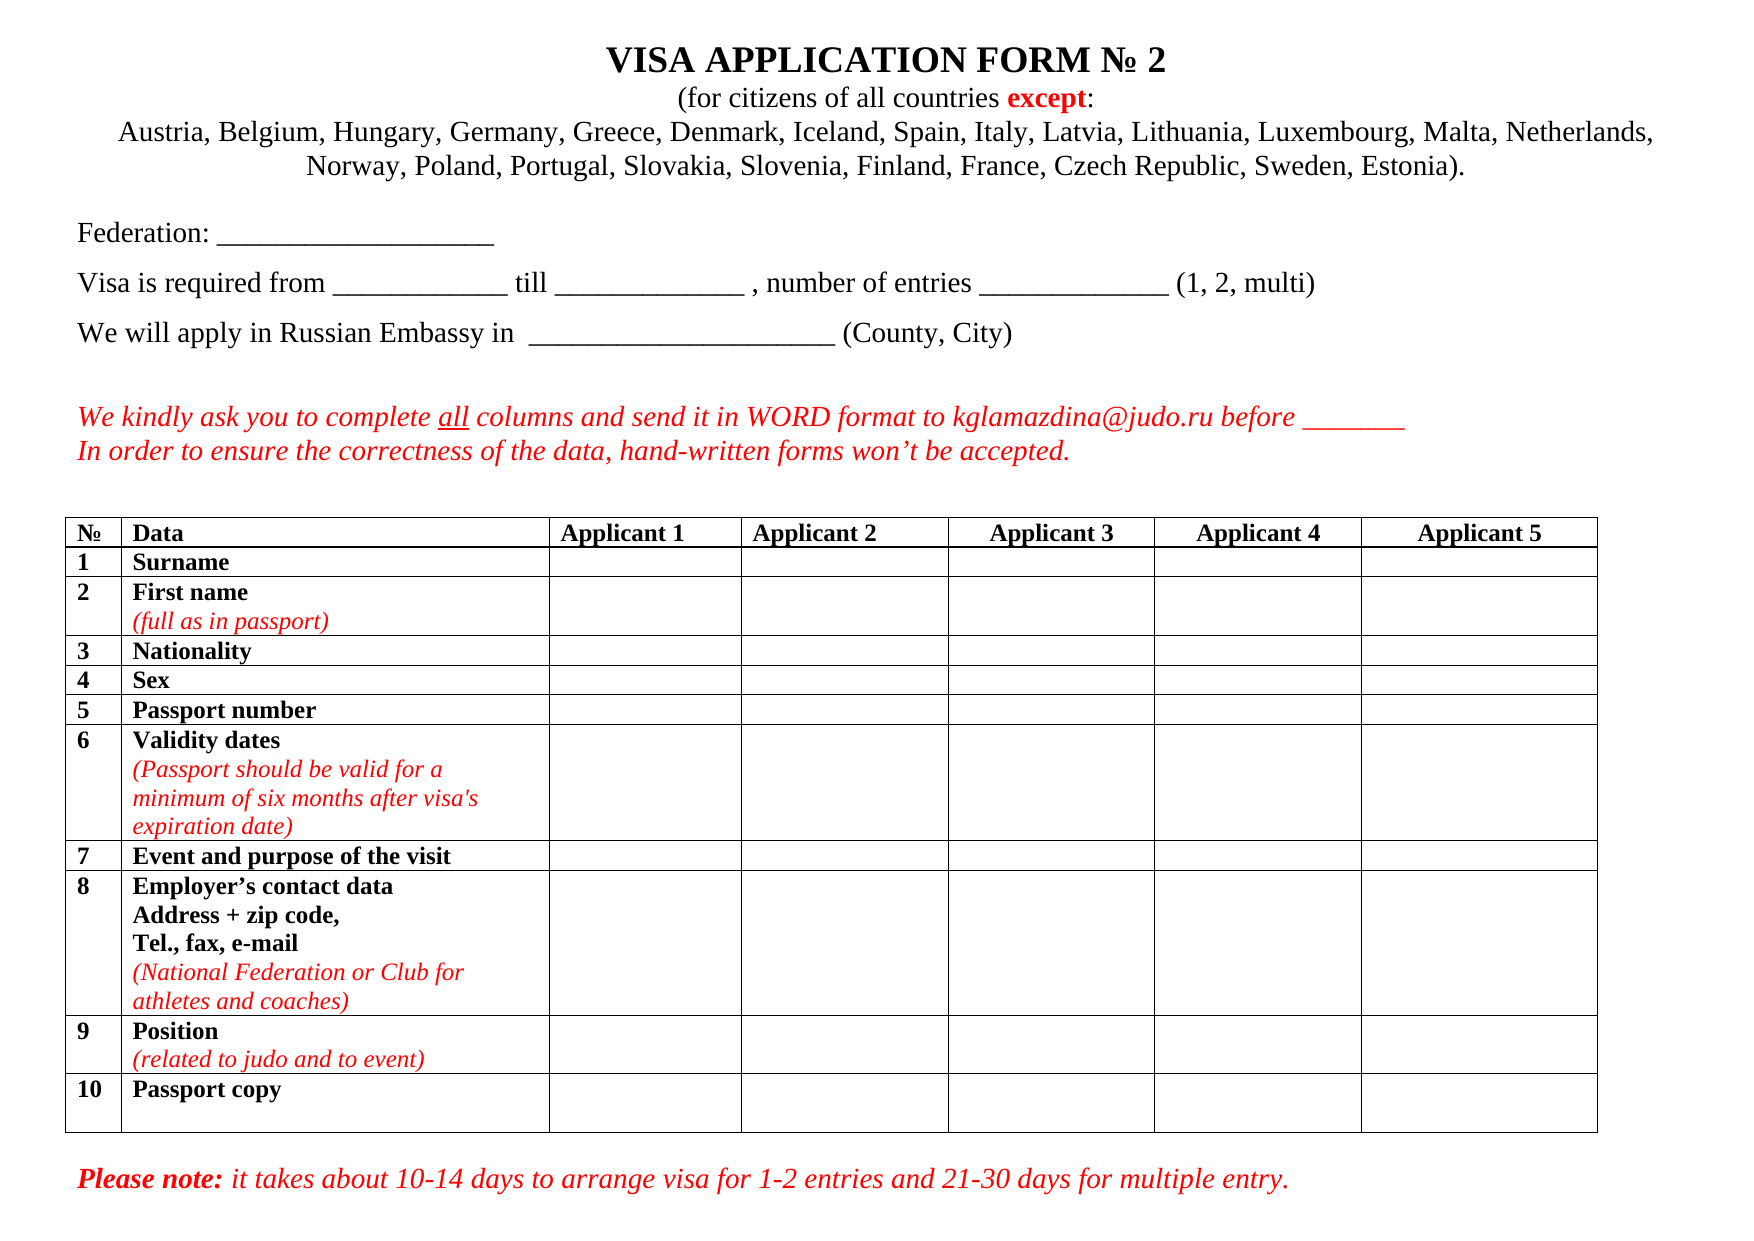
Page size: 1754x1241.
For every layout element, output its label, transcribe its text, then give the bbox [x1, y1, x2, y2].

table_cell [550, 841, 741, 870]
table_cell [742, 695, 948, 724]
text We kindly ask you to complete all columns and send it in WORD format to kglamazdina@judo.ru before _______ [77, 399, 1698, 433]
table_cell [742, 548, 948, 576]
table_cell [949, 841, 1154, 870]
table_cell 8 [66, 871, 121, 1015]
table_cell [949, 548, 1154, 576]
table_cell [949, 1016, 1154, 1073]
table_cell [949, 725, 1154, 840]
table_cell [550, 695, 741, 724]
table_cell [1155, 725, 1361, 840]
table_cell [949, 695, 1154, 724]
table_cell [1155, 666, 1361, 694]
table_cell [1155, 1016, 1361, 1073]
text Visa is required from ____________ till _____________ , number of entries _____________ (1, 2, multi) [77, 265, 1695, 299]
table_cell [742, 871, 948, 1015]
text Federation: ___________________ [77, 215, 1695, 248]
table_cell [550, 1016, 741, 1073]
table_cell [550, 666, 741, 694]
table_cell Nationality [122, 636, 549, 664]
table_cell [949, 577, 1154, 635]
table_header № [66, 518, 121, 546]
text (for citizens of all countries except: [77, 81, 1695, 114]
table_header Data [122, 518, 549, 546]
table_cell [1362, 666, 1597, 694]
table_cell [1362, 841, 1597, 870]
table_header Applicant 3 [949, 518, 1154, 546]
table_cell 6 [66, 725, 121, 840]
table_cell 4 [66, 666, 121, 694]
text Please note: it takes about 10-14 days to arrange visa for 1-2 entries and 21-30 days for multiple entry. [77, 1162, 1695, 1195]
table_cell Event and purpose of the visit [122, 841, 549, 870]
table_cell [742, 577, 948, 635]
table_cell [742, 666, 948, 694]
table_cell 9 [66, 1016, 121, 1073]
table_cell Sex [122, 666, 549, 694]
table_cell Validity dates (Passport should be valid for a minimum of six months after visa's expiration date) [122, 725, 549, 840]
table_cell Passport copy [122, 1074, 549, 1132]
table_cell [1155, 841, 1361, 870]
table_cell [949, 871, 1154, 1015]
table_cell [742, 725, 948, 840]
table_cell [742, 1074, 948, 1132]
table_cell [1362, 871, 1597, 1015]
table_cell [1362, 636, 1597, 664]
table_cell 1 [66, 548, 121, 576]
table_cell [1155, 1074, 1361, 1132]
table_cell First name (full as in passport) [122, 577, 549, 635]
table_cell [550, 548, 741, 576]
table_cell [742, 841, 948, 870]
table_cell Position (related to judo and to event) [122, 1016, 549, 1073]
table_header Applicant 5 [1362, 518, 1597, 546]
table_cell [1362, 1016, 1597, 1073]
table_header Applicant 1 [550, 518, 741, 546]
table_cell 5 [66, 695, 121, 724]
table_cell 3 [66, 636, 121, 664]
table_cell [1362, 1074, 1597, 1132]
table_cell [1155, 871, 1361, 1015]
table_cell Passport number [122, 695, 549, 724]
table_cell [1362, 725, 1597, 840]
table_cell [550, 871, 741, 1015]
table_cell 7 [66, 841, 121, 870]
text We will apply in Russian Embassy in _____________________ (County, City) [77, 315, 1695, 349]
table_cell Employer’s contact data Address + zip code, Tel., fax, e-mail (National Federation or Club for athletes and coaches) [122, 871, 549, 1015]
table_cell [1362, 695, 1597, 724]
subtitle VISA APPLICATION FORM № 2 [77, 37, 1695, 81]
table_cell [550, 1074, 741, 1132]
table_cell [949, 666, 1154, 694]
table_cell Surname [122, 548, 549, 576]
table_cell [1155, 695, 1361, 724]
table_header Applicant 2 [742, 518, 948, 546]
table_cell [1155, 548, 1361, 576]
table_cell [949, 1074, 1154, 1132]
table_cell [550, 725, 741, 840]
table_cell 2 [66, 577, 121, 635]
table_cell [1362, 577, 1597, 635]
table_cell [742, 1016, 948, 1073]
table_cell [949, 636, 1154, 664]
table_cell [1155, 577, 1361, 635]
table_cell [1362, 548, 1597, 576]
table_header Applicant 4 [1155, 518, 1361, 546]
table_cell [550, 636, 741, 664]
table_cell [1155, 636, 1361, 664]
text In order to ensure the correctness of the data, hand-written forms won’t be accepted. [77, 433, 1695, 466]
table_cell [550, 577, 741, 635]
table_cell [742, 636, 948, 664]
table_cell 10 [66, 1074, 121, 1132]
text Austria, Belgium, Hungary, Germany, Greece, Denmark, Iceland, Spain, Italy, Latvia, Lithuania, Luxembourg, Malta, Netherlands, Norway, Poland, Portugal, Slovakia, Slovenia, Finland, France, Czech Republic, Sweden, Estonia). [77, 114, 1695, 181]
